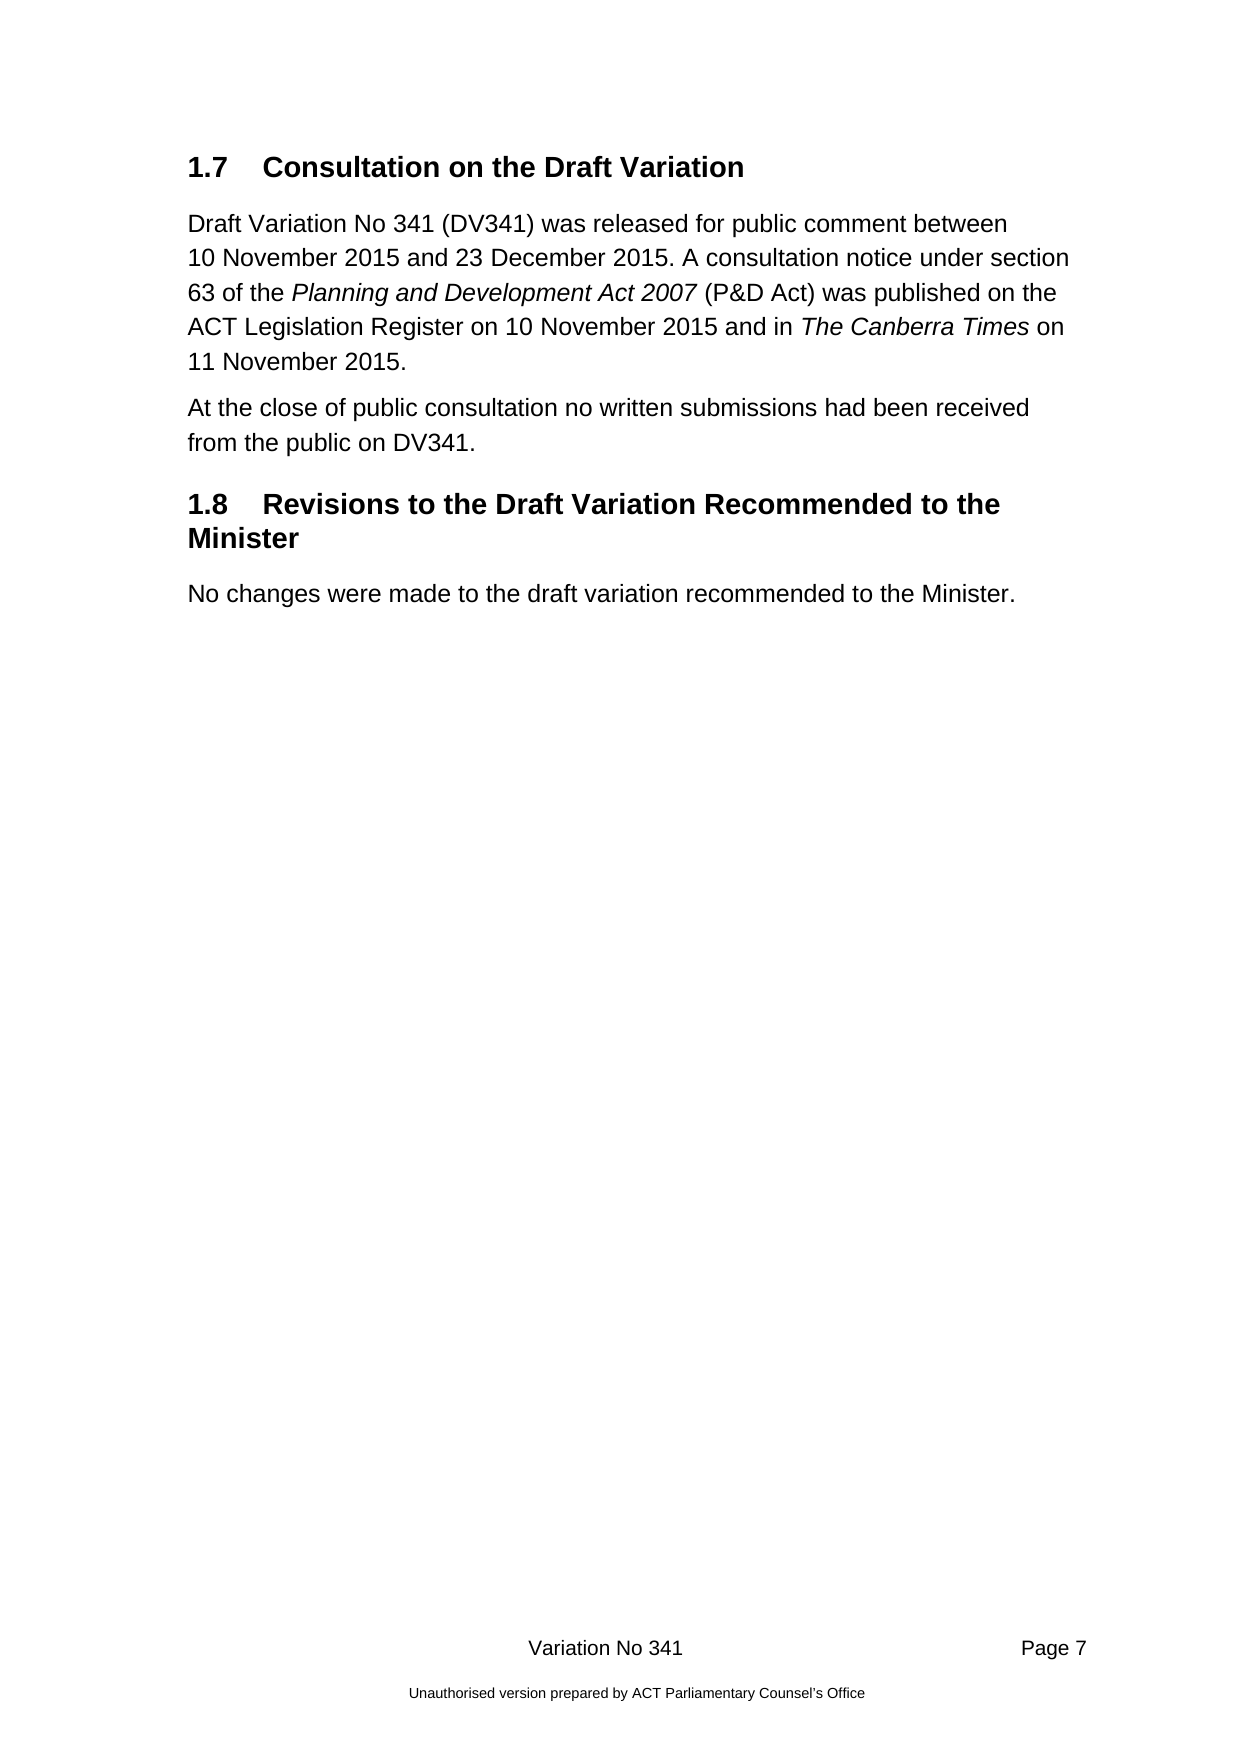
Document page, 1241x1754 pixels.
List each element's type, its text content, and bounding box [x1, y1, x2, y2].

subtitle Consultation on the Draft Variation [187, 150, 1087, 183]
text At the close of public consultation no written submissions had been received from the public on DV341. [187, 393, 1087, 457]
text No changes were made to the draft variation recommended to the Minister. [187, 579, 1087, 608]
text Draft Variation No 341 (DV341) was released for public comment between 10 November 2015 and 23 December 2015. A consultation notice under section 63 of the Planning and Development Act 2007 (P&D Act) was published on the ACT Legislation Register on 10 November 2015 and in The Canberra Times on 11 November 2015. [187, 208, 1087, 375]
subtitle Revisions to the Draft Variation Recommended to the Minister [187, 487, 1087, 554]
